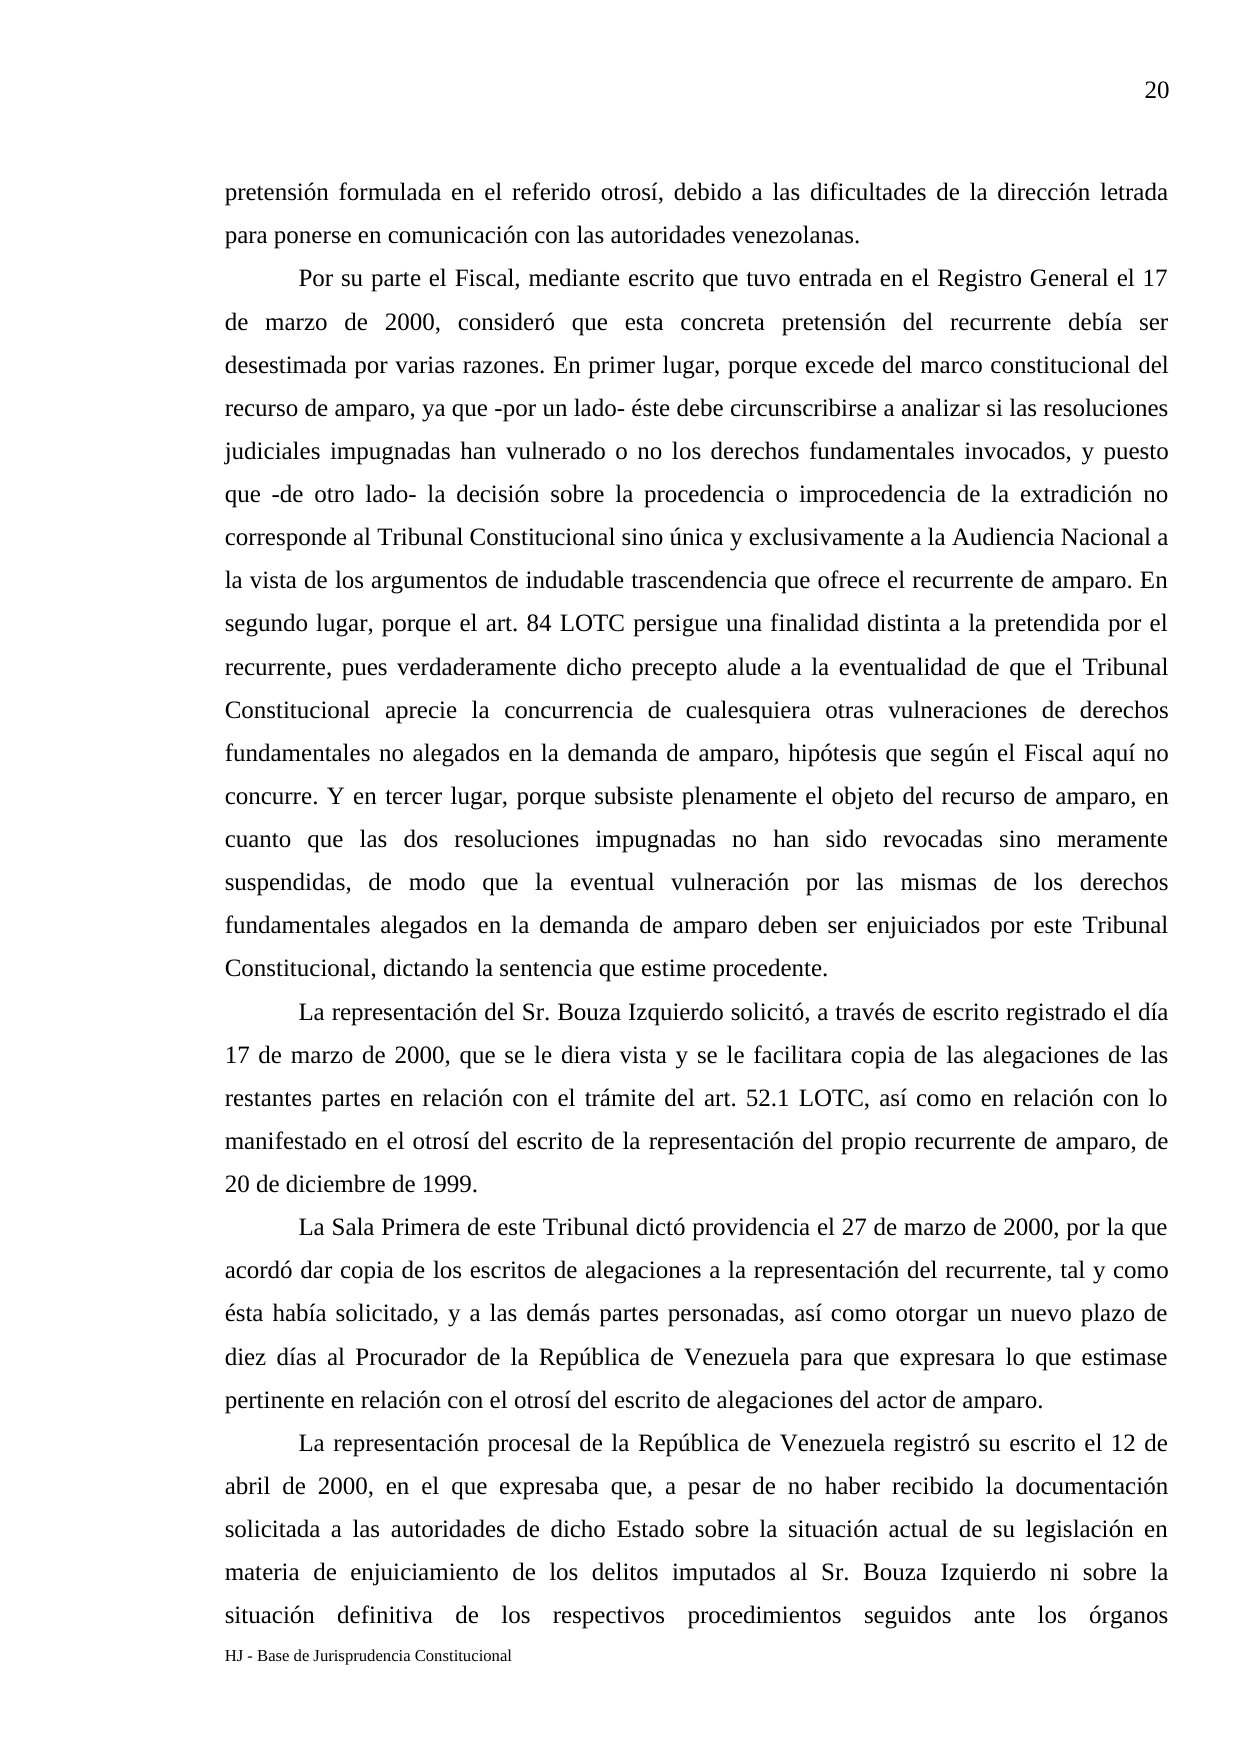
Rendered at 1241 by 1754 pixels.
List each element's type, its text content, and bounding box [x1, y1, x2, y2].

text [224, 1428, 1169, 1629]
text La Sala Primera de este Tribunal dictó providencia el 27 de marzo de 2000, por la que acordó dar copia de los escritos de alegaciones a la representación del recurrente, tal y como ésta había solicitado, y a las demás partes personadas, así como otorgar un nuevo plazo de diez días al Procurador de la República de Venezuela para que expresara lo que estimase pertinente en relación con el otrosí del escrito de alegaciones del actor de amparo. [224, 1212, 1169, 1413]
text Por su parte el Fiscal, mediante escrito que tuvo entrada en el Registro General el 17 de marzo de 2000, consideró que esta concreta pretensión del recurrente debía ser desestimada por varias razones. En primer lugar, porque excede del marco constitucional del recurso de amparo, ya que -por un lado- éste debe circunscribirse a analizar si las resoluciones judiciales impugnadas han vulnerado o no los derechos fundamentales invocados, y puesto que -de otro lado- la decisión sobre la procedencia o improcedencia de la extradición no corresponde al Tribunal Constitucional sino única y exclusivamente a la Audiencia Nacional a la vista de los argumentos de indudable trascendencia que ofrece el recurrente de amparo. En segundo lugar, porque el art. 84 LOTC persigue una finalidad distinta a la pretendida por el recurrente, pues verdaderamente dicho precepto alude a la eventualidad de que el Tribunal Constitucional aprecie la concurrencia de cualesquiera otras vulneraciones de derechos fundamentales no alegados en la demanda de amparo, hipótesis que según el Fiscal aquí no concurre. Y en tercer lugar, porque subsiste plenamente el objeto del recurso de amparo, en cuanto que las dos resoluciones impugnadas no han sido revocadas sino meramente suspendidas, de modo que la eventual vulneración por las mismas de los derechos fundamentales alegados en la demanda de amparo deben ser enjuiciados por este Tribunal Constitucional, dictando la sentencia que estime procedente. [224, 263, 1169, 982]
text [224, 177, 1169, 249]
text La representación del Sr. Bouza Izquierdo solicitó, a través de escrito registrado el día 17 de marzo de 2000, que se le diera vista y se le facilitara copia de las alegaciones de las restantes partes en relación con el trámite del art. 52.1 LOTC, así como en relación con lo manifestado en el otrosí del escrito de la representación del propio recurrente de amparo, de 20 de diciembre de 1999. [224, 997, 1169, 1198]
